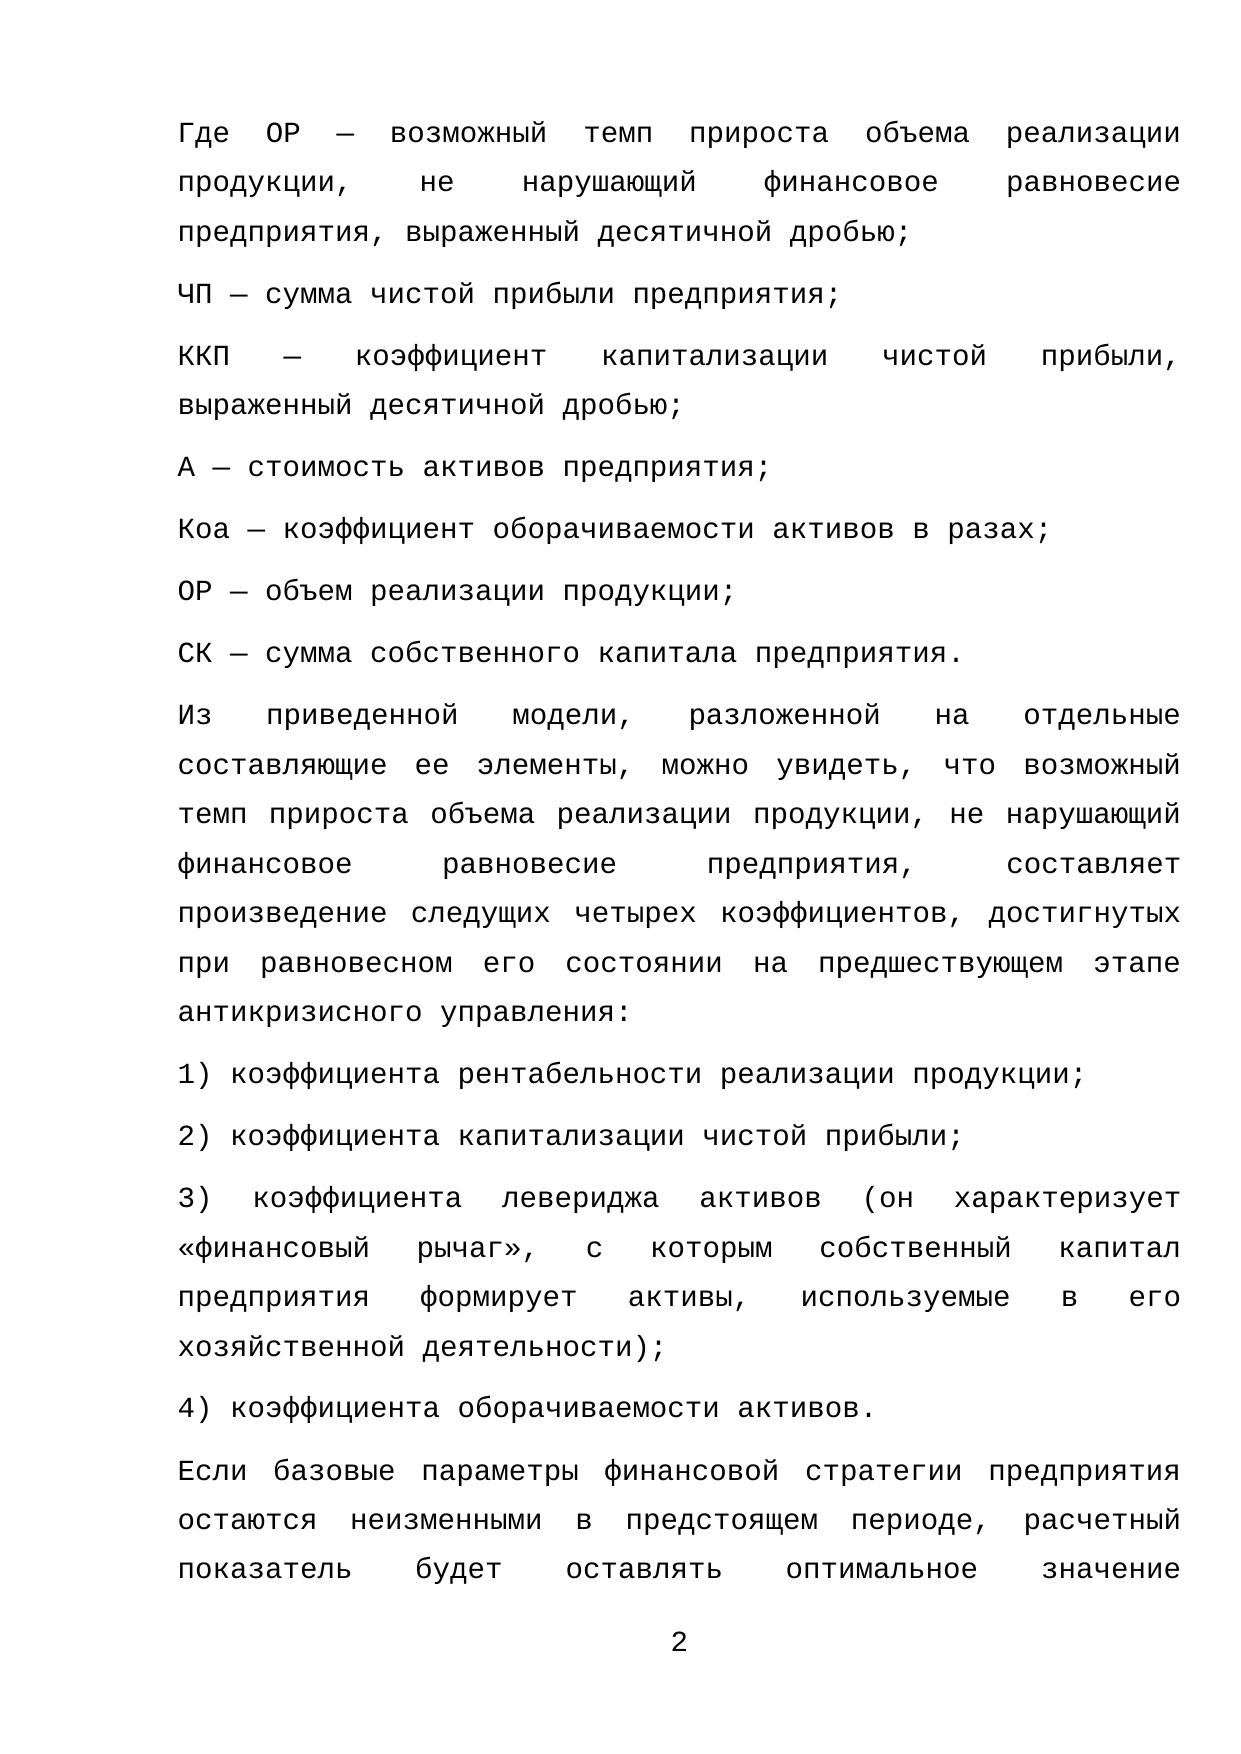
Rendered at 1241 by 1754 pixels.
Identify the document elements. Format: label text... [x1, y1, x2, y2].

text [177, 1456, 1181, 1588]
text 1) коэффициента рентабельности реализации продукции; [177, 1059, 1181, 1092]
text СК — сумма собственного капитала предприятия. [177, 638, 1181, 671]
text 3) коэффициента левериджа активов (он характеризует «финансовый рычаг», с которым собственный капитал предприятия формирует активы, используемые в его хозяйственной деятельности); [177, 1183, 1181, 1365]
text А — стоимость активов предприятия; [177, 452, 1181, 486]
text Коа — коэффициент оборачиваемости активов в разах; [177, 514, 1181, 547]
text ОР — объем реализации продукции; [177, 576, 1181, 609]
text Где ОР — возможный темп прироста объема реализации продукции, не нарушающий финансовое равновесие предприятия, выраженный десятичной дробью; [177, 118, 1181, 250]
text 4) коэффициента оборачиваемости активов. [177, 1394, 1181, 1427]
text 2) коэффициента капитализации чистой прибыли; [177, 1121, 1181, 1154]
text Из приведенной модели, разложенной на отдельные составляющие ее элементы, можно увидеть, что возможный темп прироста объема реализации продукции, не нарушающий финансовое равновесие предприятия, составляет произведение следущих четырех коэффициентов, достигнутых при равновесном его состоянии на предшествующем этапе антикризисного управления: [177, 700, 1181, 1030]
text ККП — коэффициент капитализации чистой прибыли, выраженный десятичной дробью; [177, 341, 1181, 423]
text ЧП — сумма чистой прибыли предприятия; [177, 279, 1181, 312]
